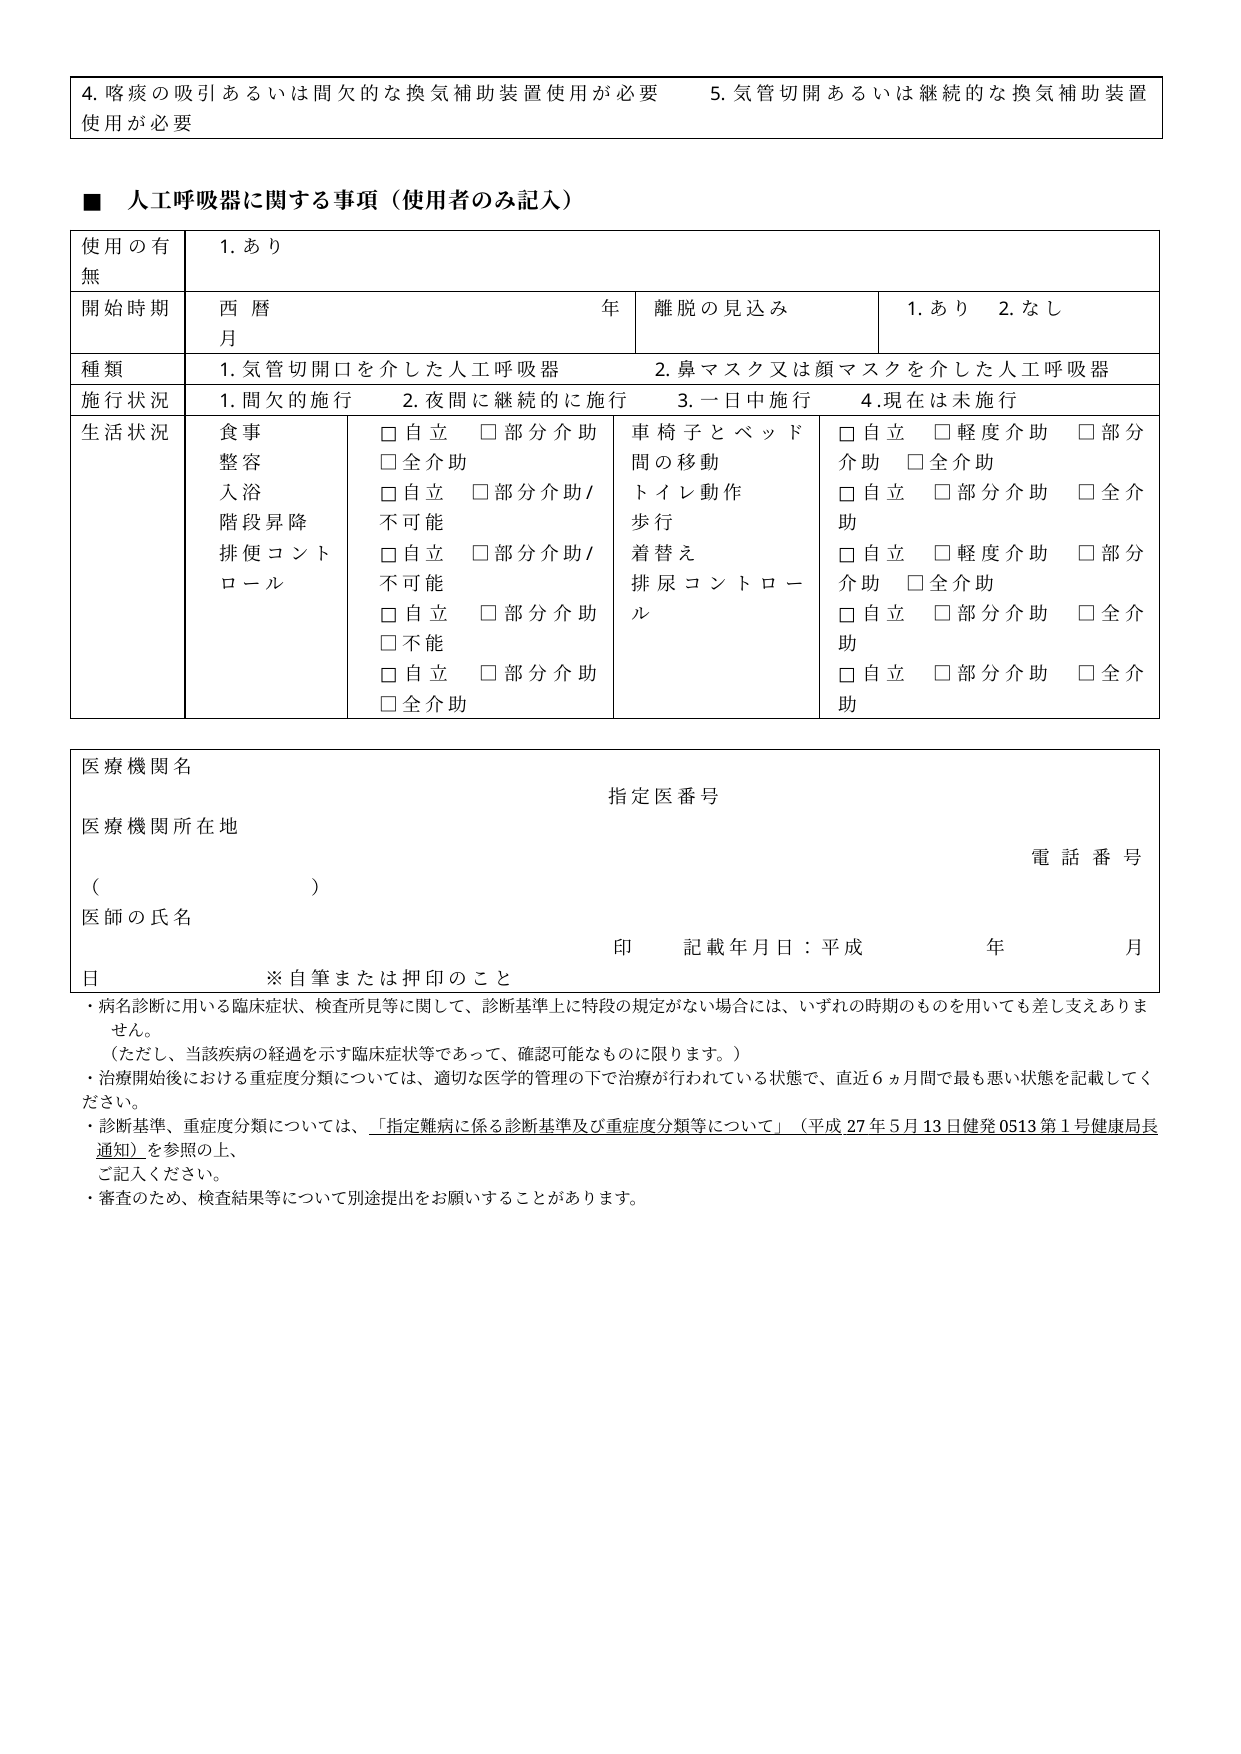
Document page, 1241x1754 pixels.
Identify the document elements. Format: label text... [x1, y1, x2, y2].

table_cell 1.気管切開口を介した人工呼吸器 2.鼻マスク又は顔マスクを介した人工呼吸器 [186, 354, 1159, 384]
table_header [71, 78, 1162, 138]
table_cell 西暦 年 月 [186, 292, 635, 352]
table_cell 1.間欠的施行 2.夜間に継続的に施行 3.一日中施行 4 .現在は未施行 [186, 385, 1159, 415]
text ・診断基準、重症度分類については、「指定難病に係る診断基準及び重症度分類等について」（平成27年５月13日健発0513第１号健康局長通知）を参照の上、 [82, 1113, 1159, 1161]
table_header 使用の有無 [71, 231, 184, 291]
table_header 医療機関名 指定医番号 医療機関所在地 電話番号 （ ） 医師の氏名 印 記載年月日：平成 年 月 日 ※自筆または押印のこと [71, 750, 1159, 992]
table_cell 1.あり 2.なし [879, 292, 1159, 352]
table_cell 離脱の見込み [636, 292, 878, 352]
table_cell □自立 □軽度介助 □部分介助 □全介助 □自立 □部分介助 □全介助 □自立 □軽度介助 □部分介助 □全介助 □自立 □部分介助 □全介助 □自立 □部分介助 □全介助 [820, 416, 1159, 718]
table_cell 生活状況 [71, 416, 184, 718]
text ・病名診断に用いる臨床症状、検査所見等に関して、診断基準上に特段の規定がない場合には、いずれの時期のものを用いても差し支えありません。 [82, 993, 1159, 1041]
text （ただし、当該疾病の経過を示す臨床症状等であって、確認可能なものに限ります。） [101, 1041, 1159, 1065]
table_header 1.あり [186, 231, 1159, 291]
table_cell 施行状況 [71, 385, 184, 415]
table_cell 開始時期 [71, 292, 184, 352]
table_cell 種類 [71, 354, 184, 384]
table_cell 食事 整容 入浴 階段昇降 排便コントロール [186, 416, 347, 718]
table_cell 車椅子とベッド間の移動 トイレ動作 歩行 着替え 排尿コントロール [614, 416, 819, 718]
text ・審査のため、検査結果等について別途提出をお願いすることがあります。 [82, 1185, 1159, 1209]
text ご記入ください。 [82, 1161, 1159, 1185]
text ・治療開始後における重症度分類については、適切な医学的管理の下で治療が行われている状態で、直近６ヵ月間で最も悪い状態を記載してください。 [82, 1065, 1159, 1113]
table_cell □自立 □部分介助 □全介助 □自立 □部分介助/不可能 □自立 □部分介助/不可能 □自立 □部分介助 □不能 □自立 □部分介助 □全介助 [348, 416, 613, 718]
text ■ 人工呼吸器に関する事項（使用者のみ記入） [82, 169, 1159, 229]
